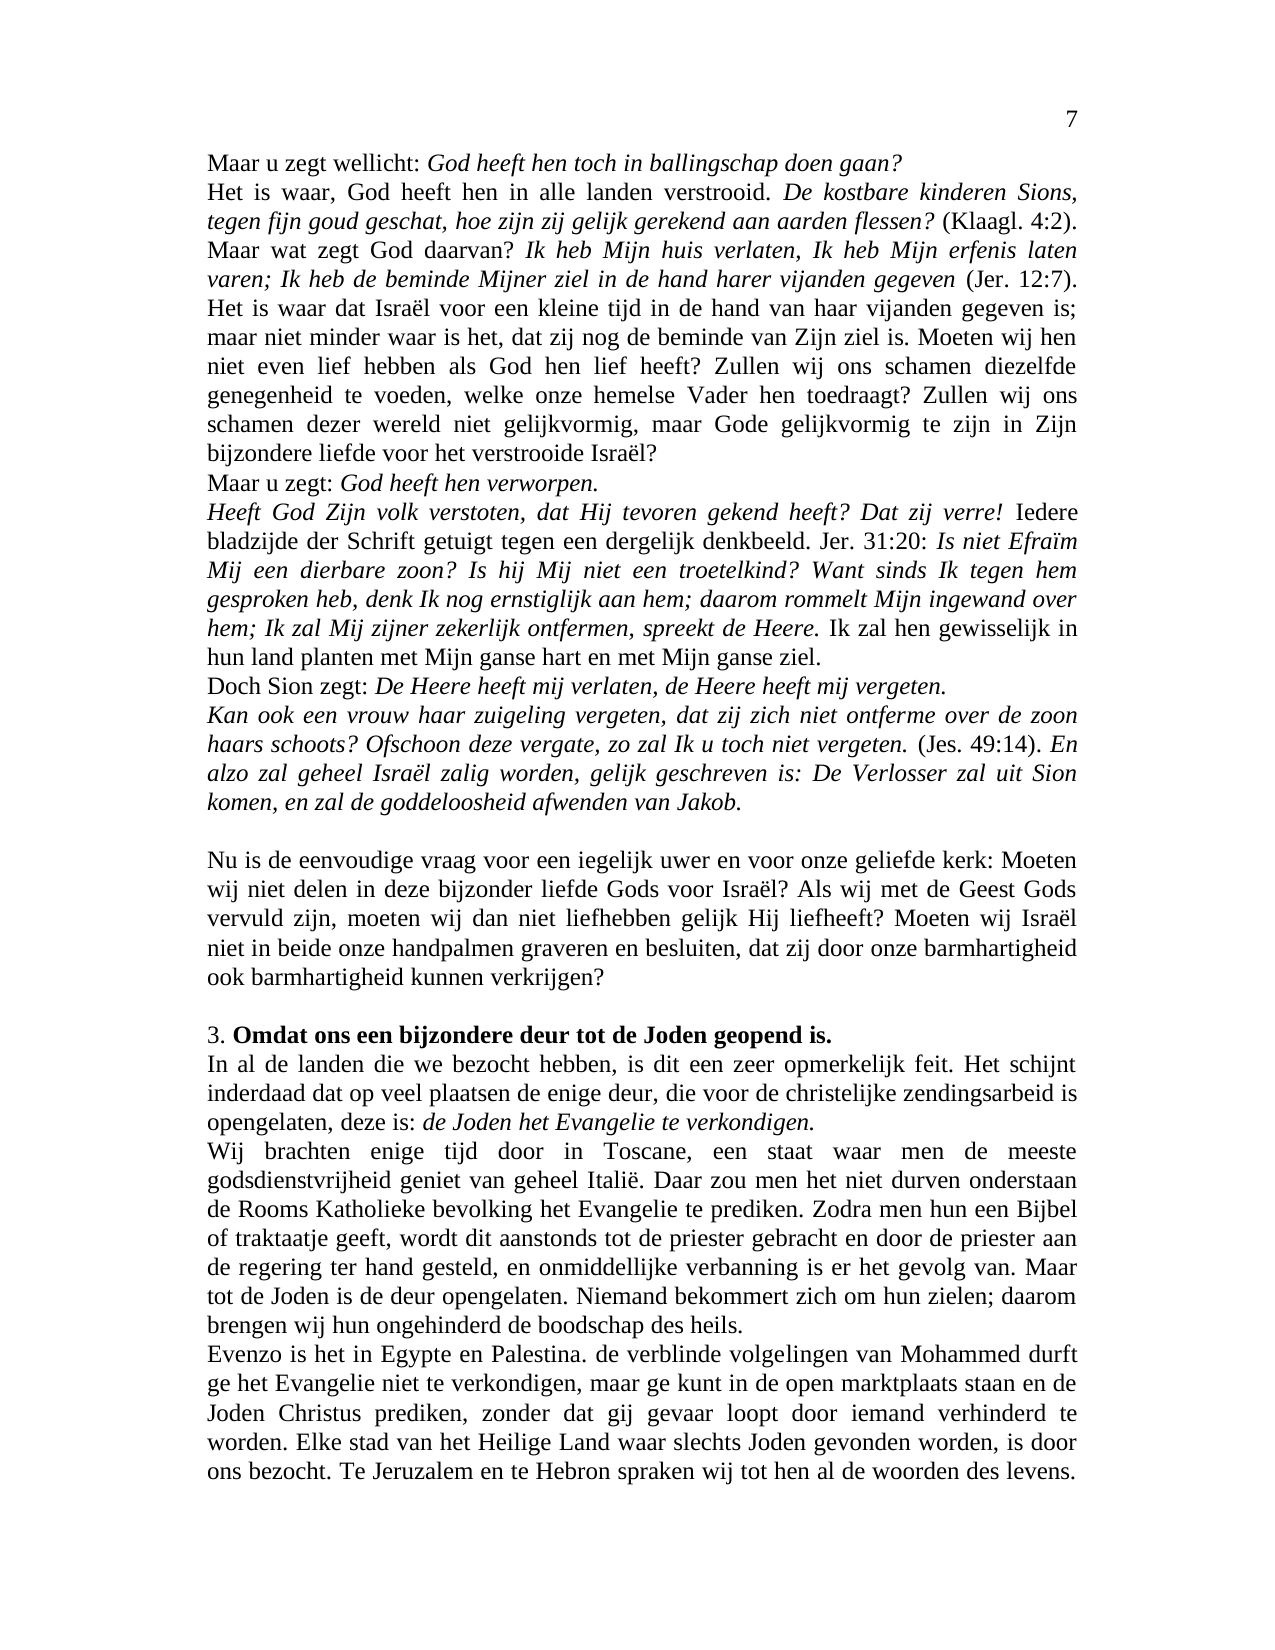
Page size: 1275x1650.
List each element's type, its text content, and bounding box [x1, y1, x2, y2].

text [207, 1339, 1078, 1484]
text Doch Sion zegt: De Heere heeft mij verlaten, de Heere heeft mij vergeten. [207, 671, 1078, 700]
text Maar u zegt: God heeft hen verworpen. [207, 467, 1078, 496]
text Nu is de eenvoudige vraag voor een iegelijk uwer en voor onze geliefde kerk: Moeten wij niet delen in deze bijzonder liefde Gods voor Israël? Als wij met de Geest Gods vervuld zijn, moeten wij dan niet liefhebben gelijk Hij liefheeft? Moeten wij Israël niet in beide onze handpalmen graveren en besluiten, dat zij door onze barmhartigheid ook barmhartigheid kunnen verkrijgen? [207, 845, 1078, 991]
text Het is waar, God heeft hen in alle landen verstrooid. De kostbare kinderen Sions, tegen fijn goud geschat, hoe zijn zij gelijk gerekend aan aarden flessen? (Klaagl. 4:2). Maar wat zegt God daarvan? Ik heb Mijn huis verlaten, Ik heb Mijn erfenis laten varen; Ik heb de beminde Mijner ziel in de hand harer vijanden gegeven (Jer. 12:7). Het is waar dat Israël voor een kleine tijd in de hand van haar vijanden gegeven is; maar niet minder waar is het, dat zij nog de beminde van Zijn ziel is. Moeten wij hen niet even lief hebben als God hen lief heeft? Zullen wij ons schamen diezelfde genegenheid te voeden, welke onze hemelse Vader hen toedraagt? Zullen wij ons schamen dezer wereld niet gelijkvormig, maar Gode gelijkvormig te zijn in Zijn bijzondere liefde voor het verstrooide Israël? [207, 177, 1078, 467]
text 3. Omdat ons een bijzondere deur tot de Joden geopend is. [207, 1019, 1078, 1049]
text Wij brachten enige tijd door in Toscane, een staat waar men de meeste godsdienstvrijheid geniet van geheel Italië. Daar zou men het niet durven onderstaan de Rooms Katholieke bevolking het Evangelie te prediken. Zodra men hun een Bijbel of traktaatje geeft, wordt dit aanstonds tot de priester gebracht en door de priester aan de regering ter hand gesteld, en onmiddellijke verbanning is er het gevolg van. Maar tot de Joden is de deur opengelaten. Niemand bekommert zich om hun zielen; daarom brengen wij hun ongehinderd de boodschap des heils. [207, 1136, 1078, 1339]
text Maar u zegt wellicht: God heeft hen toch in ballingschap doen gaan? [207, 148, 1078, 177]
text Kan ook een vrouw haar zuigeling vergeten, dat zij zich niet ontferme over de zoon haars schoots? Ofschoon deze vergate, zo zal Ik u toch niet vergeten. (Jes. 49:14). En alzo zal geheel Israël zalig worden, gelijk geschreven is: De Verlosser zal uit Sion komen, en zal de goddeloosheid afwenden van Jakob. [207, 700, 1078, 816]
text Heeft God Zijn volk verstoten, dat Hij tevoren gekend heeft? Dat zij verre! Iedere bladzijde der Schrift getuigt tegen een dergelijk denkbeeld. Jer. 31:20: Is niet Efraïm Mij een dierbare zoon? Is hij Mij niet een troetelkind? Want sinds Ik tegen hem gesproken heb, denk Ik nog ernstiglijk aan hem; daarom rommelt Mijn ingewand over hem; Ik zal Mij zijner zekerlijk ontfermen, spreekt de Heere. Ik zal hen gewisselijk in hun land planten met Mijn ganse hart en met Mijn ganse ziel. [207, 496, 1078, 671]
text In al de landen die we bezocht hebben, is dit een zeer opmerkelijk feit. Het schijnt inderdaad dat op veel plaatsen de enige deur, die voor de christelijke zendingsarbeid is opengelaten, deze is: de Joden het Evangelie te verkondigen. [207, 1049, 1078, 1136]
